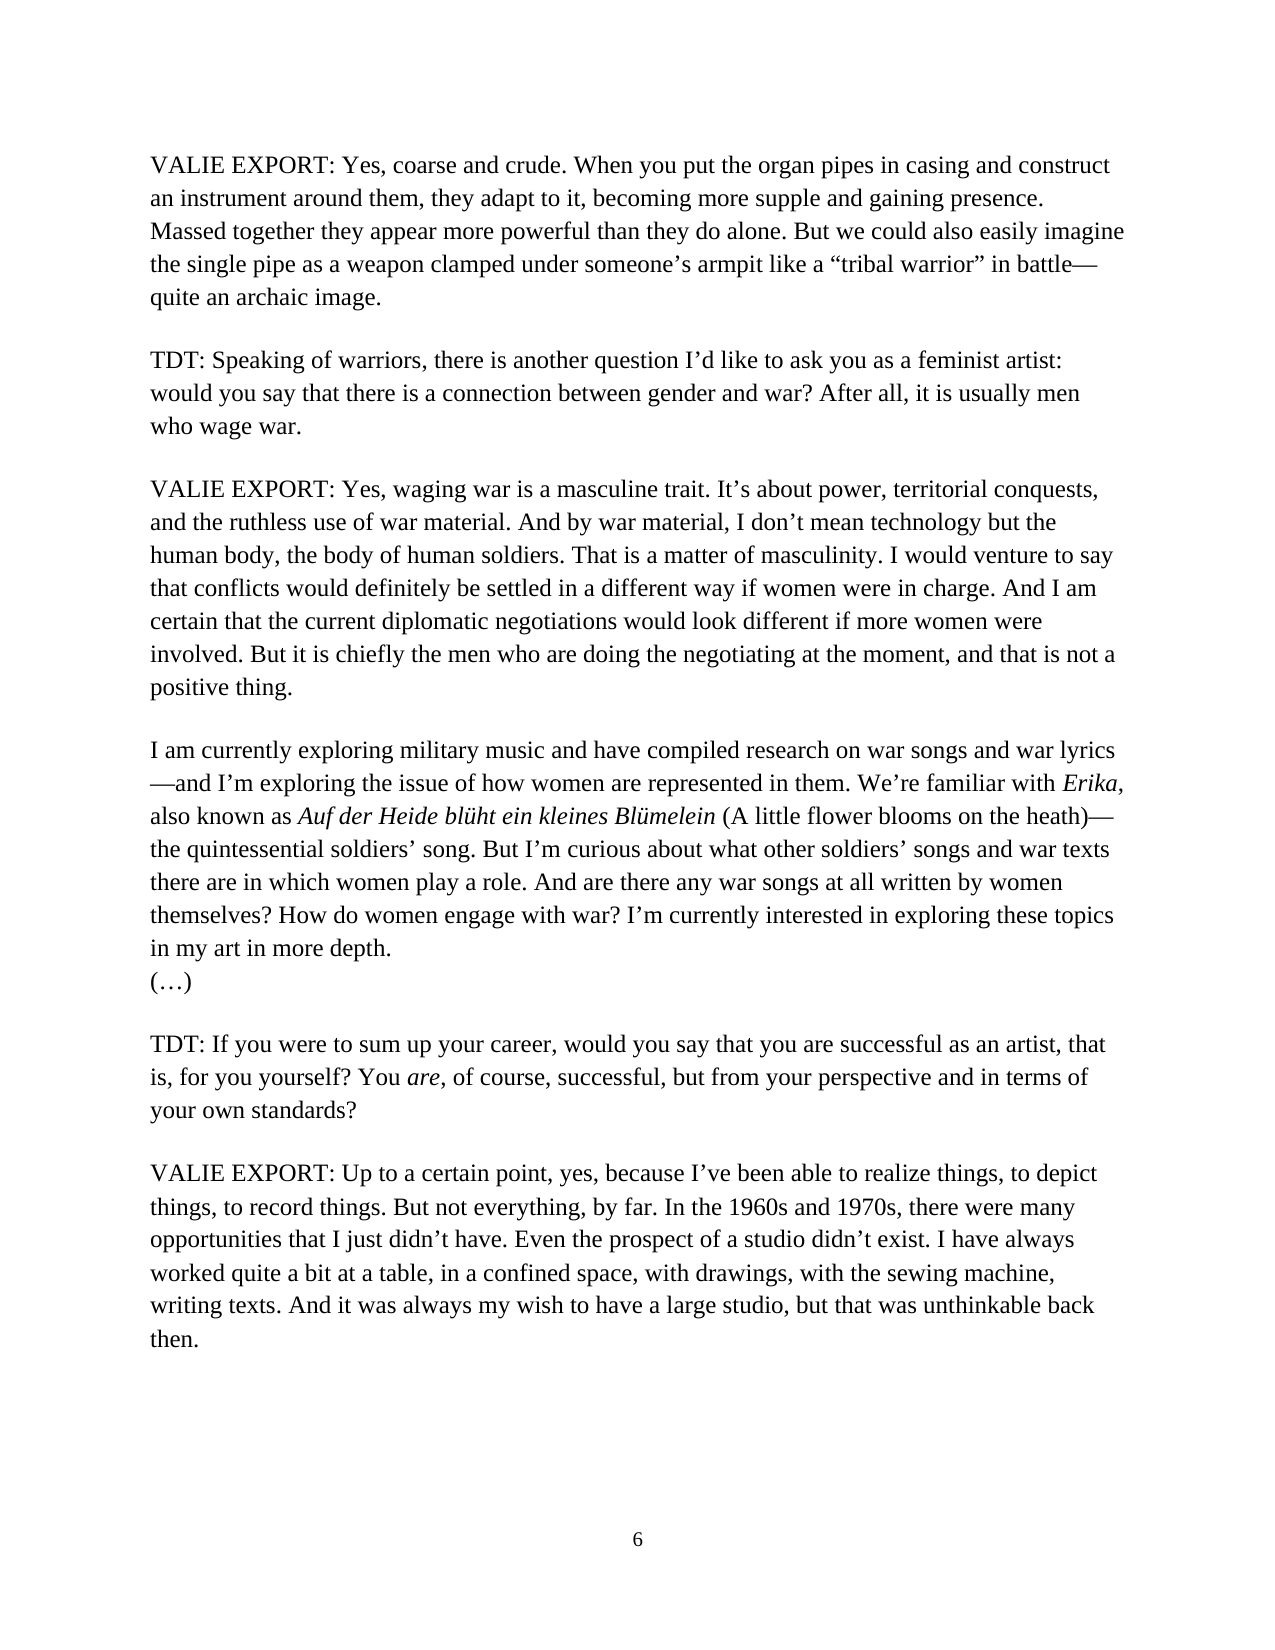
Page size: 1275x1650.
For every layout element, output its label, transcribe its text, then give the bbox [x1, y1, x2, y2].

text VALIE EXPORT: Yes, coarse and crude. When you put the organ pipes in casing and construct an instrument around them, they adapt to it, becoming more supple and gaining presence. Massed together they appear more powerful than they do alone. But we could also easily imagine the single pipe as a weapon clamped under someone’s armpit like a “tribal warrior” in battle—quite an archaic image. [150, 150, 1125, 311]
text VALIE EXPORT: Up to a certain point, yes, because I’ve been able to realize things, to depict things, to record things. But not everything, by far. In the 1960s and 1970s, there were many opportunities that I just didn’t have. Even the prospect of a studio didn’t exist. I have always worked quite a bit at a table, in a confined space, with drawings, with the sewing machine, writing texts. And it was always my wish to have a large studio, but that was unthinkable back then. [150, 1158, 1125, 1352]
text VALIE EXPORT: Yes, waging war is a masculine trait. It’s about power, territorial conquests, and the ruthless use of war material. And by war material, I don’t mean technology but the human body, the body of human soldiers. That is a matter of masculinity. I would venture to say that conflicts would definitely be settled in a different way if women were in charge. And I am certain that the current diplomatic negotiations would look different if more women were involved. But it is chiefly the men who are doing the negotiating at the moment, and that is not a positive thing. [150, 474, 1125, 701]
text I am currently exploring military music and have compiled research on war songs and war lyrics—and I’m exploring the issue of how women are represented in them. We’re familiar with Erika, also known as Auf der Heide blüht ein kleines Blümelein (A little flower blooms on the heath)—the quintessential soldiers’ song. But I’m curious about what other soldiers’ songs and war texts there are in which women play a role. And are there any war songs at all written by women themselves? How do women engage with war? I’m currently interested in exploring these topics in my art in more depth. (…) [150, 735, 1125, 995]
text TDT: If you were to sum up your career, would you say that you are successful as an artist, that is, for you yourself? You are, of course, successful, but from your perspective and in terms of your own standards? [150, 1029, 1125, 1124]
text TDT: Speaking of warriors, there is another question I’d like to ask you as a feminist artist: would you say that there is a connection between gender and war? After all, it is usually men who wage war. [150, 345, 1125, 440]
